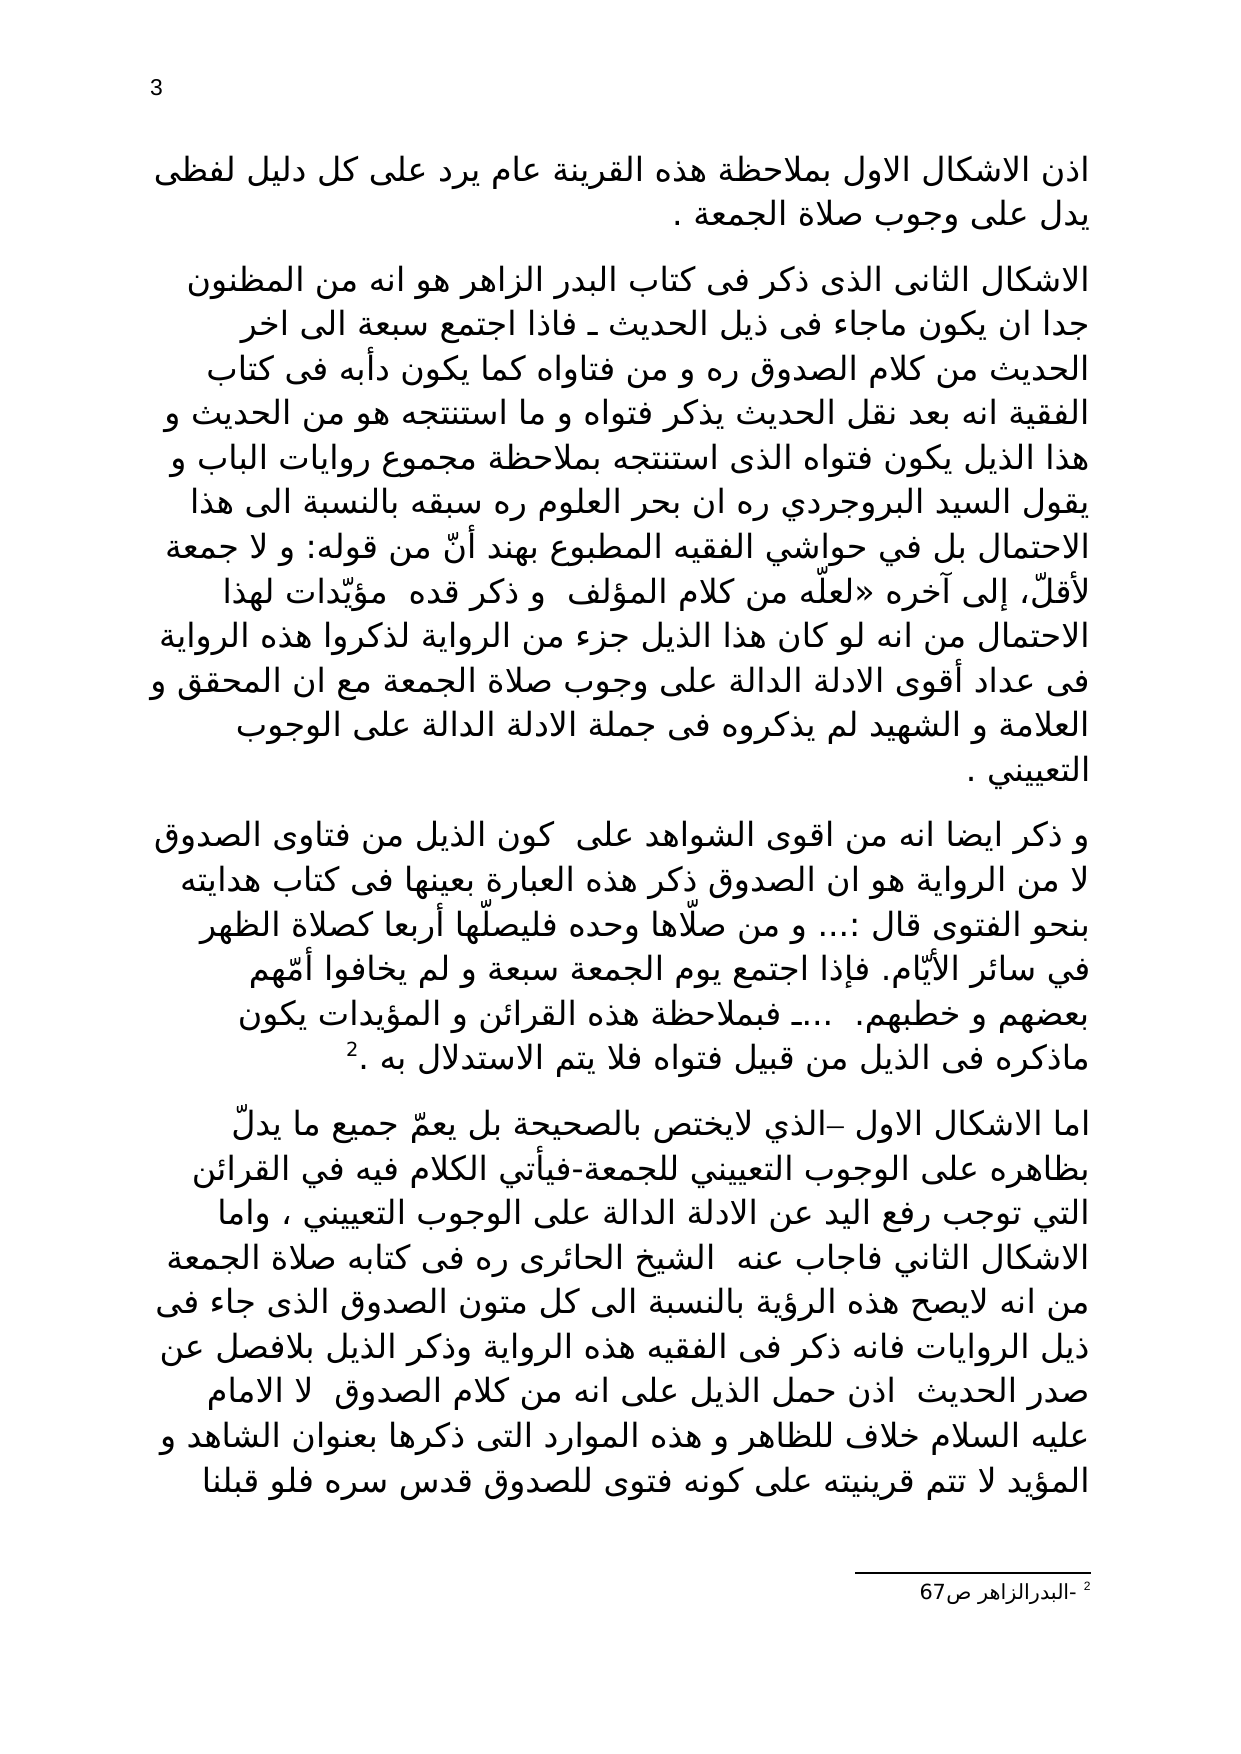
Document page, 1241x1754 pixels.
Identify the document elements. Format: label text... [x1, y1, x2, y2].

text الاشکال الثانی الذی ذکر فی کتاب البدر الزاهر هو انه من المظنون جدا ان یکون ماجاء فی ذیل الحدیث ـ فاذا اجتمع سبعة الی اخر الحدیث من کلام الصدوق ره و من فتاواه کما یکون دأبه فی کتاب الفقیة انه بعد نقل الحدیث یذکر فتواه و ما استنتجه هو من الحدیث و هذا الذیل یکون فتواه الذی استنتجه بملاحظة مجموع روایات الباب و یقول السيد البروجردي ره ان بحر العلوم ره سبقه بالنسبة الی هذا الاحتمال بل في حواشي الفقيه المطبوع بهند أنّ من قوله: و لا جمعة لأقلّ، إلى آخره «لعلّه من كلام المؤلف و ذکر قده مؤیّدات لهذا الاحتمال من انه لو کان هذا الذیل جزء من الروایة لذکروا هذه الرواية فی عداد أقوی الادلة الدالة علی وجوب صلاة الجمعة مع ان المحقق و العلامة و الشهید لم یذکروه فی جملة الادلة الدالة علی الوجوب التعييني . [150, 260, 1090, 789]
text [150, 1104, 1090, 1500]
text اذن الاشکال الاول بملاحظة هذه القرینة عام یرد علی کل دلیل لفظی یدل علی وجوب صلاة الجمعة . [150, 150, 1090, 233]
text و ذکر ایضا انه من اقوی الشواهد علی کون الذیل من فتاوی الصدوق لا من الرواية هو ان الصدوق ذکر هذه العبارة بعینها فی کتاب هدایته بنحو الفتوی قال :... و من صلّاها وحده فليصلّها أربعا كصلاة الظهر في سائر الأيّام. فإذا اجتمع يوم الجمعة سبعة و لم يخافوا أمّهم بعضهم و خطبهم. ...ـ فبملاحظة هذه القرائن و المؤیدات یکون ماذکره فی الذیل من قبیل فتواه فلا یتم الاستدلال به . [150, 816, 1090, 1078]
